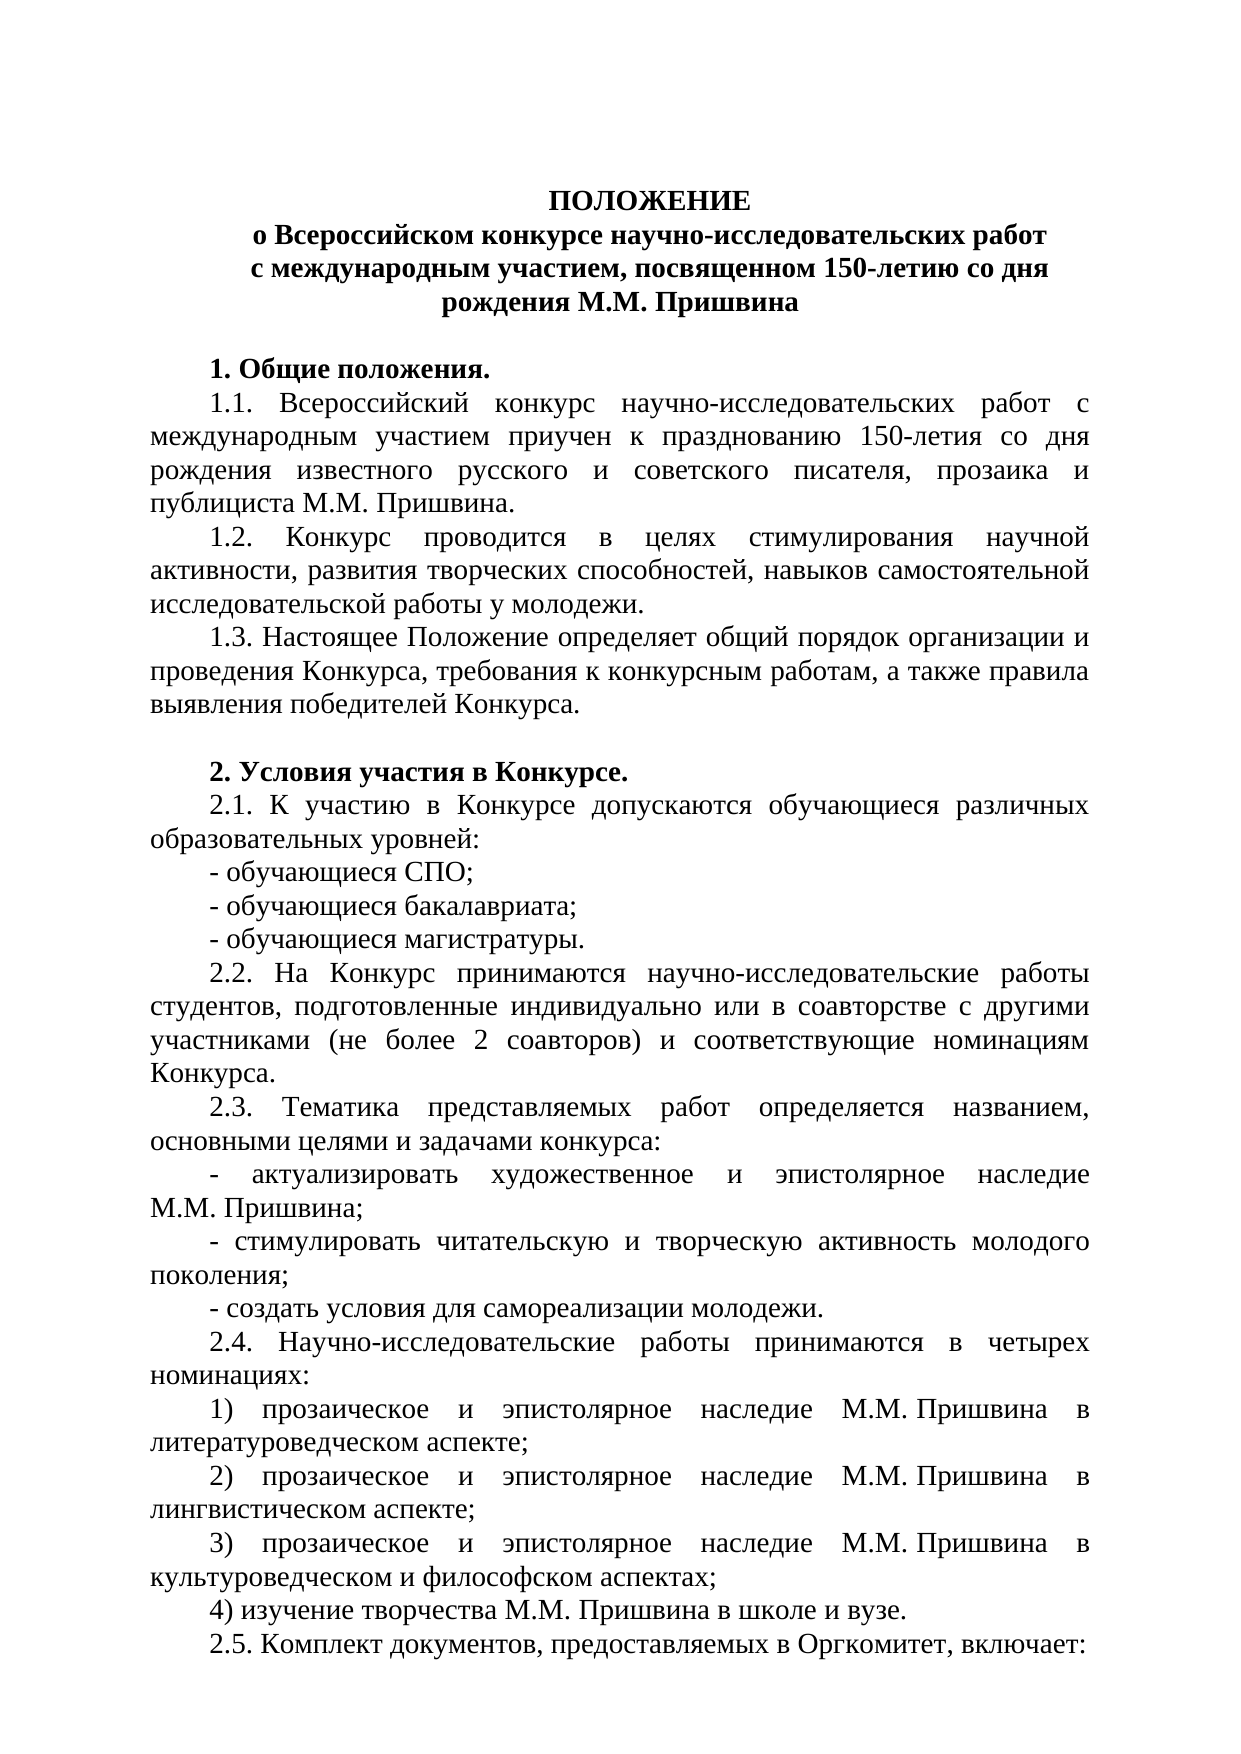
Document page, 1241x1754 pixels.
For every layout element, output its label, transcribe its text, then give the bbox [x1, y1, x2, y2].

text 1.2. Конкурс проводится в целях стимулирования научной активности, развития творческих способностей, навыков самостоятельной исследовательской работы у молодежи. [150, 519, 1090, 619]
text 1) прозаическое и эпистолярное наследие М.М. Пришвина в литературоведческом аспекте; [150, 1391, 1090, 1458]
text 1. Общие положения. [150, 351, 1090, 385]
text - обучающиеся магистратуры. [150, 921, 1090, 955]
text 1.1. Всероссийский конкурс научно-исследовательских работ с международным участием приучен к празднованию 150-летия со дня рождения известного русского и советского писателя, прозаика и публициста М.М. Пришвина. [150, 385, 1090, 519]
text 1.3. Настоящее Положение определяет общий порядок организации и проведения Конкурса, требования к конкурсным работам, а также правила выявления победителей Конкурса. [150, 619, 1090, 720]
text ПОЛОЖЕНИЕ [150, 183, 1090, 217]
text 2.2. На Конкурс принимаются научно-исследовательские работы студентов, подготовленные индивидуально или в соавторстве с другими участниками (не более 2 соавторов) и соответствующие номинациям Конкурса. [150, 955, 1090, 1089]
text - стимулировать читательскую и творческую активность молодого поколения; [150, 1223, 1090, 1290]
text 2.1. К участию в Конкурсе допускаются обучающиеся различных образовательных уровней: [150, 787, 1090, 854]
text 2. Условия участия в Конкурсе. [150, 754, 1090, 787]
text 2.5. Комплект документов, предоставляемых в Оргкомитет, включает: [150, 1626, 1090, 1659]
text 2.4. Научно-исследовательские работы принимаются в четырех номинациях: [150, 1324, 1090, 1391]
text - обучающиеся бакалавриата; [150, 888, 1090, 921]
text 4) изучение творчества М.М. Пришвина в школе и вузе. [150, 1592, 1090, 1626]
text 3) прозаическое и эпистолярное наследие М.М. Пришвина в культуроведческом и философском аспектах; [150, 1525, 1090, 1592]
text - обучающиеся СПО; [150, 854, 1090, 888]
text - создать условия для самореализации молодежи. [150, 1290, 1090, 1324]
text 2.3. Тематика представляемых работ определяется названием, основными целями и задачами конкурса: [150, 1089, 1090, 1156]
text с международным участием, посвященном 150-летию со дня рождения М.М. Пришвина [150, 251, 1090, 318]
text о Всероссийском конкурсе научно-исследовательских работ [150, 217, 1090, 251]
text 2) прозаическое и эпистолярное наследие М.М. Пришвина в лингвистическом аспекте; [150, 1458, 1090, 1525]
text - актуализировать художественное и эпистолярное наследие М.М. Пришвина; [150, 1156, 1090, 1223]
